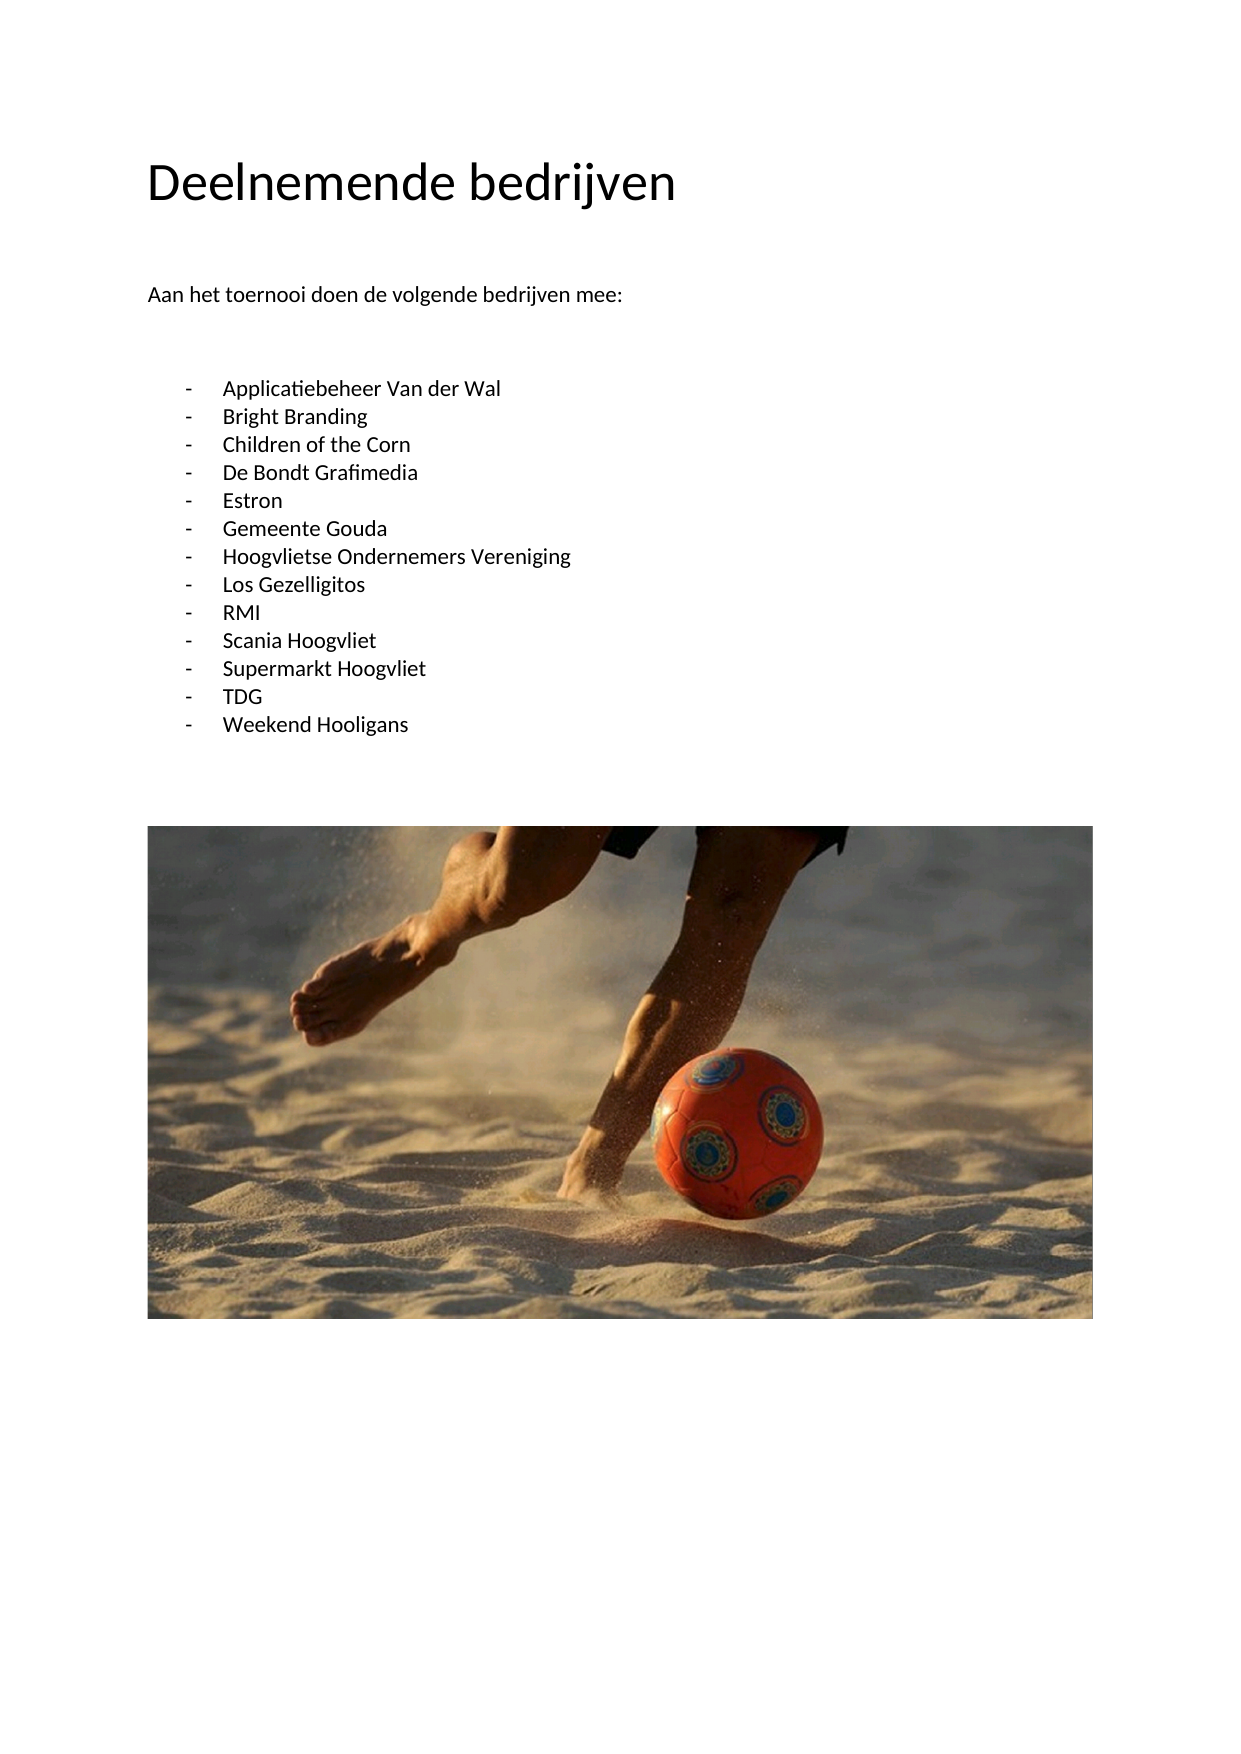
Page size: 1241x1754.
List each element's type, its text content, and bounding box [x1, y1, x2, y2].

list Applicatiebeheer Van der Wal [185, 374, 1093, 402]
list Bright Branding [185, 402, 1093, 430]
list De Bondt Grafimedia [185, 458, 1093, 486]
list TDG [185, 682, 1093, 710]
list Supermarkt Hoogvliet [185, 654, 1093, 682]
list Gemeente Gouda [185, 514, 1093, 542]
list Scania Hoogvliet [185, 626, 1093, 654]
list Hoogvlietse Ondernemers Vereniging [185, 542, 1093, 570]
text Aan het toernooi doen de volgende bedrijven mee: [148, 280, 1093, 308]
picture [147, 826, 1093, 1319]
list Children of the Corn [185, 430, 1093, 458]
list Los Gezelligitos [185, 570, 1093, 598]
list RMI [185, 598, 1093, 626]
list Estron [185, 486, 1093, 514]
text Deelnemende bedrijven [148, 148, 1093, 214]
list Weekend Hooligans [185, 710, 1093, 738]
